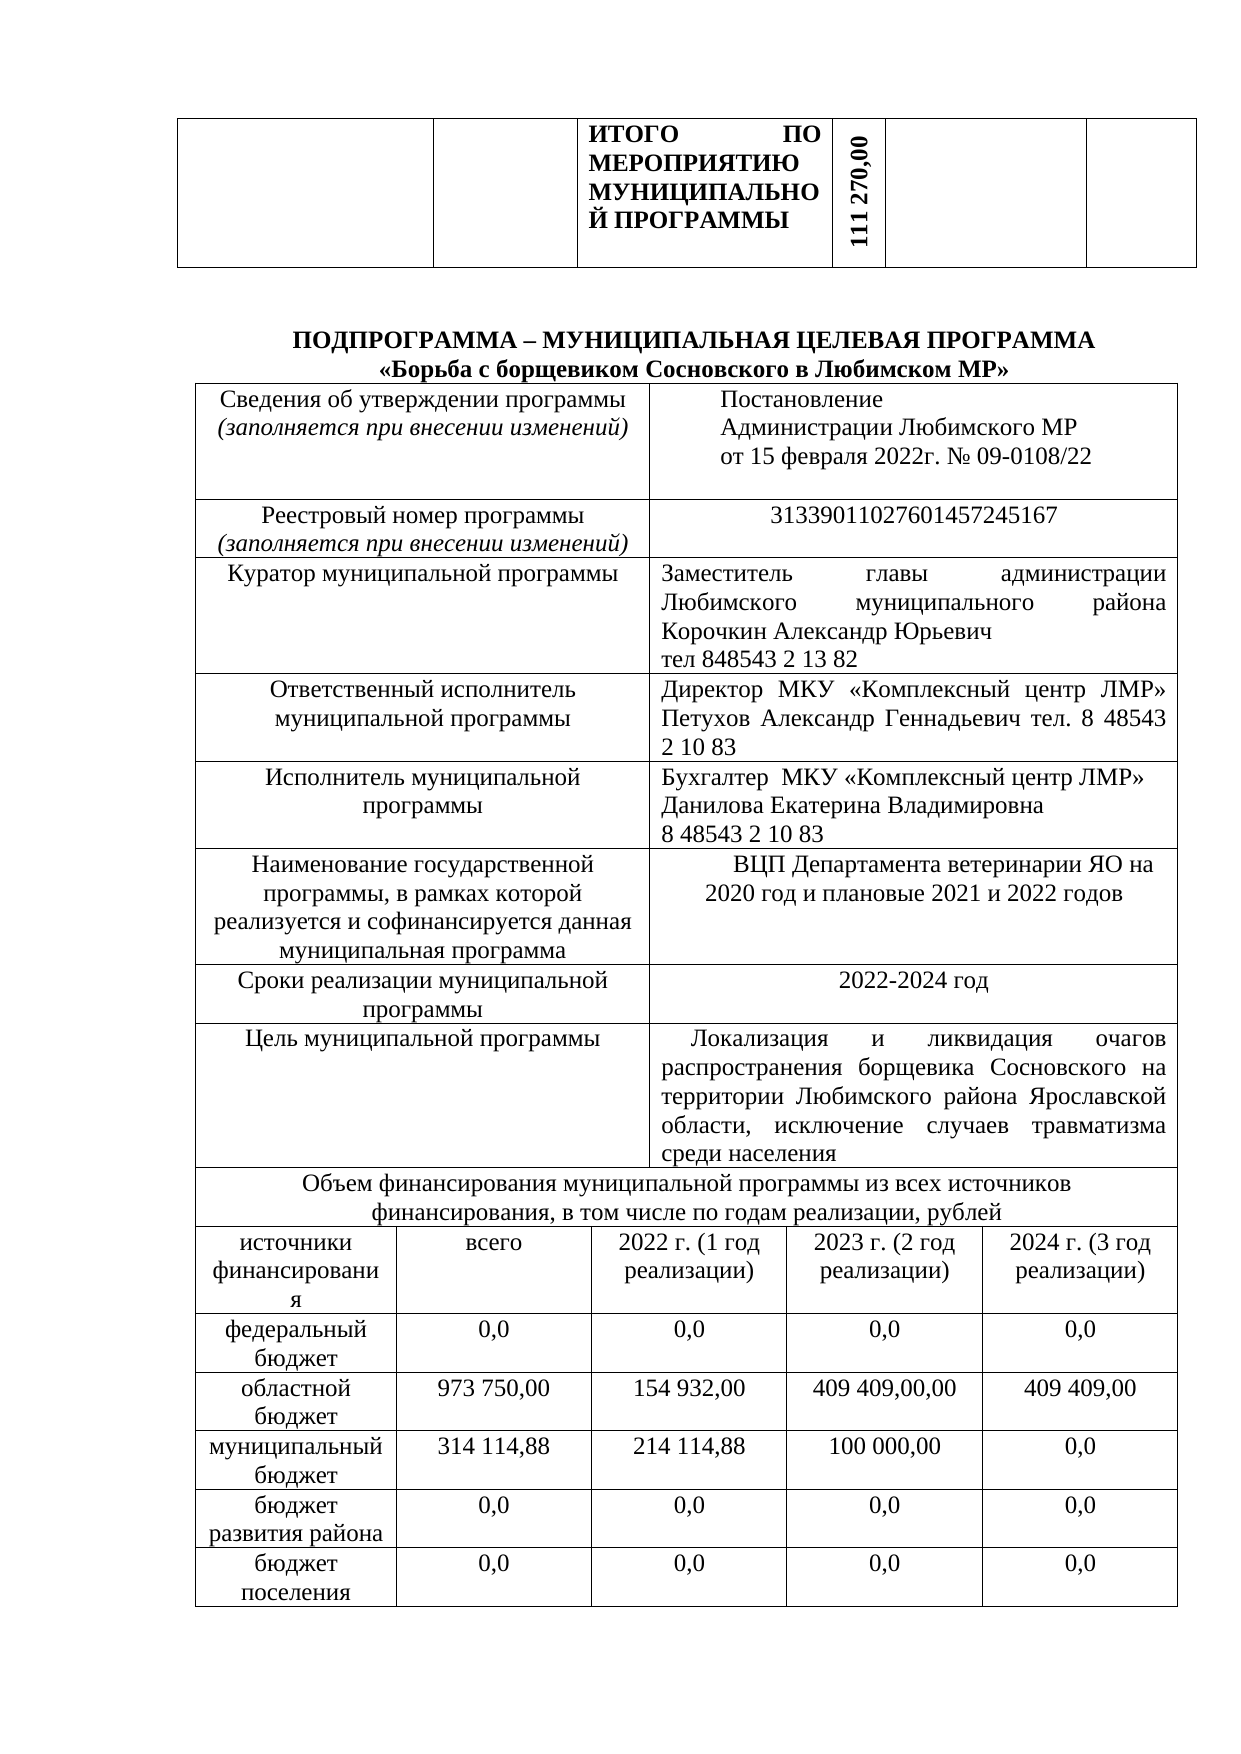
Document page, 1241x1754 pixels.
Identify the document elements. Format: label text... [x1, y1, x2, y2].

table_cell 100 000,00 [787, 1431, 982, 1489]
table_cell 409 409,00,00 [787, 1373, 982, 1430]
table_cell 0,0 [983, 1548, 1177, 1606]
table_cell Заместитель главы администрации Любимского муниципального района Корочкин Александр Юрьевич тел 848543 2 13 82 [650, 558, 1177, 673]
table_cell Наименование государственной программы, в рамках которой реализуется и софинансируется данная муниципальная программа [196, 849, 649, 964]
table_cell 2022-2024 год [650, 965, 1177, 1022]
table_cell Ответственный исполнитель муниципальной программы [196, 674, 649, 761]
table_cell 2022 г. (1 год реализации) [592, 1227, 786, 1313]
table_cell областной бюджет [196, 1373, 396, 1430]
table_cell 2023 г. (2 год реализации) [787, 1227, 982, 1313]
table_cell 2024 г. (3 год реализации) [983, 1227, 1177, 1313]
table_header Постановление Администрации Любимского МР от 15 февраля 2022г. № 09-0108/22 [650, 384, 1177, 499]
table_cell федеральный бюджет [196, 1314, 396, 1372]
table_cell 0,0 [787, 1314, 982, 1372]
table_cell 409 409,00 [983, 1373, 1177, 1430]
table_cell Бухгалтер МКУ «Комплексный центр ЛМР» Данилова Екатерина Владимировна 8 48543 2 10 83 [650, 762, 1177, 848]
table_cell 314 114,88 [397, 1431, 591, 1489]
table_cell 0,0 [592, 1490, 786, 1547]
table_cell Директор МКУ «Комплексный центр ЛМР» Петухов Александр Геннадьевич тел. 8 48543 2 10 83 [650, 674, 1177, 761]
table_cell Сроки реализации муниципальной программы [196, 965, 649, 1022]
table_cell 0,0 [787, 1548, 982, 1606]
table_cell 0,0 [787, 1490, 982, 1547]
table_cell 111 270,00 [833, 119, 885, 267]
table_cell бюджет поселения [196, 1548, 396, 1606]
table_cell 973 750,00 [397, 1373, 591, 1430]
table_cell 31339011027601457245167 [650, 500, 1177, 557]
table_cell ИТОГО ПО МЕРОПРИЯТИЮ МУНИЦИПАЛЬНОЙ ПРОГРАММЫ [578, 119, 832, 267]
table_cell Исполнитель муниципальной программы [196, 762, 649, 848]
text ПОДПРОГРАММА – МУНИЦИПАЛЬНАЯ ЦЕЛЕВАЯ ПРОГРАММА [207, 325, 1181, 354]
table_cell 0,0 [592, 1314, 786, 1372]
table_cell 0,0 [592, 1548, 786, 1606]
table_cell Цель муниципальной программы [196, 1024, 649, 1167]
table_cell 0,0 [397, 1490, 591, 1547]
table_header Сведения об утверждении программы (заполняется при внесении изменений) [196, 384, 649, 499]
table_cell 0,0 [983, 1490, 1177, 1547]
table_cell 0,0 [983, 1431, 1177, 1489]
table_cell Локализация и ликвидация очагов распространения борщевика Сосновского на территории Любимского района Ярославской области, исключение случаев травматизма среди населения [650, 1024, 1177, 1167]
table_cell бюджет развития района [196, 1490, 396, 1547]
text «Борьба с борщевиком Сосновского в Любимском МР» [207, 354, 1181, 383]
table_cell всего [397, 1227, 591, 1313]
table_cell 214 114,88 [592, 1431, 786, 1489]
table_cell ВЦП Департамента ветеринарии ЯО на 2020 год и плановые 2021 и 2022 годов [650, 849, 1177, 964]
table_cell муниципальный бюджет [196, 1431, 396, 1489]
table_cell 0,0 [983, 1314, 1177, 1372]
table_cell 0,0 [397, 1548, 591, 1606]
table_cell Реестровый номер программы (заполняется при внесении изменений) [196, 500, 649, 557]
table_cell 154 932,00 [592, 1373, 786, 1430]
table_cell Куратор муниципальной программы [196, 558, 649, 673]
table_cell источники финансирования [196, 1227, 396, 1313]
table_cell Объем финансирования муниципальной программы из всех источников финансирования, в том числе по годам реализации, рублей [196, 1168, 1177, 1226]
table_cell 0,0 [397, 1314, 591, 1372]
